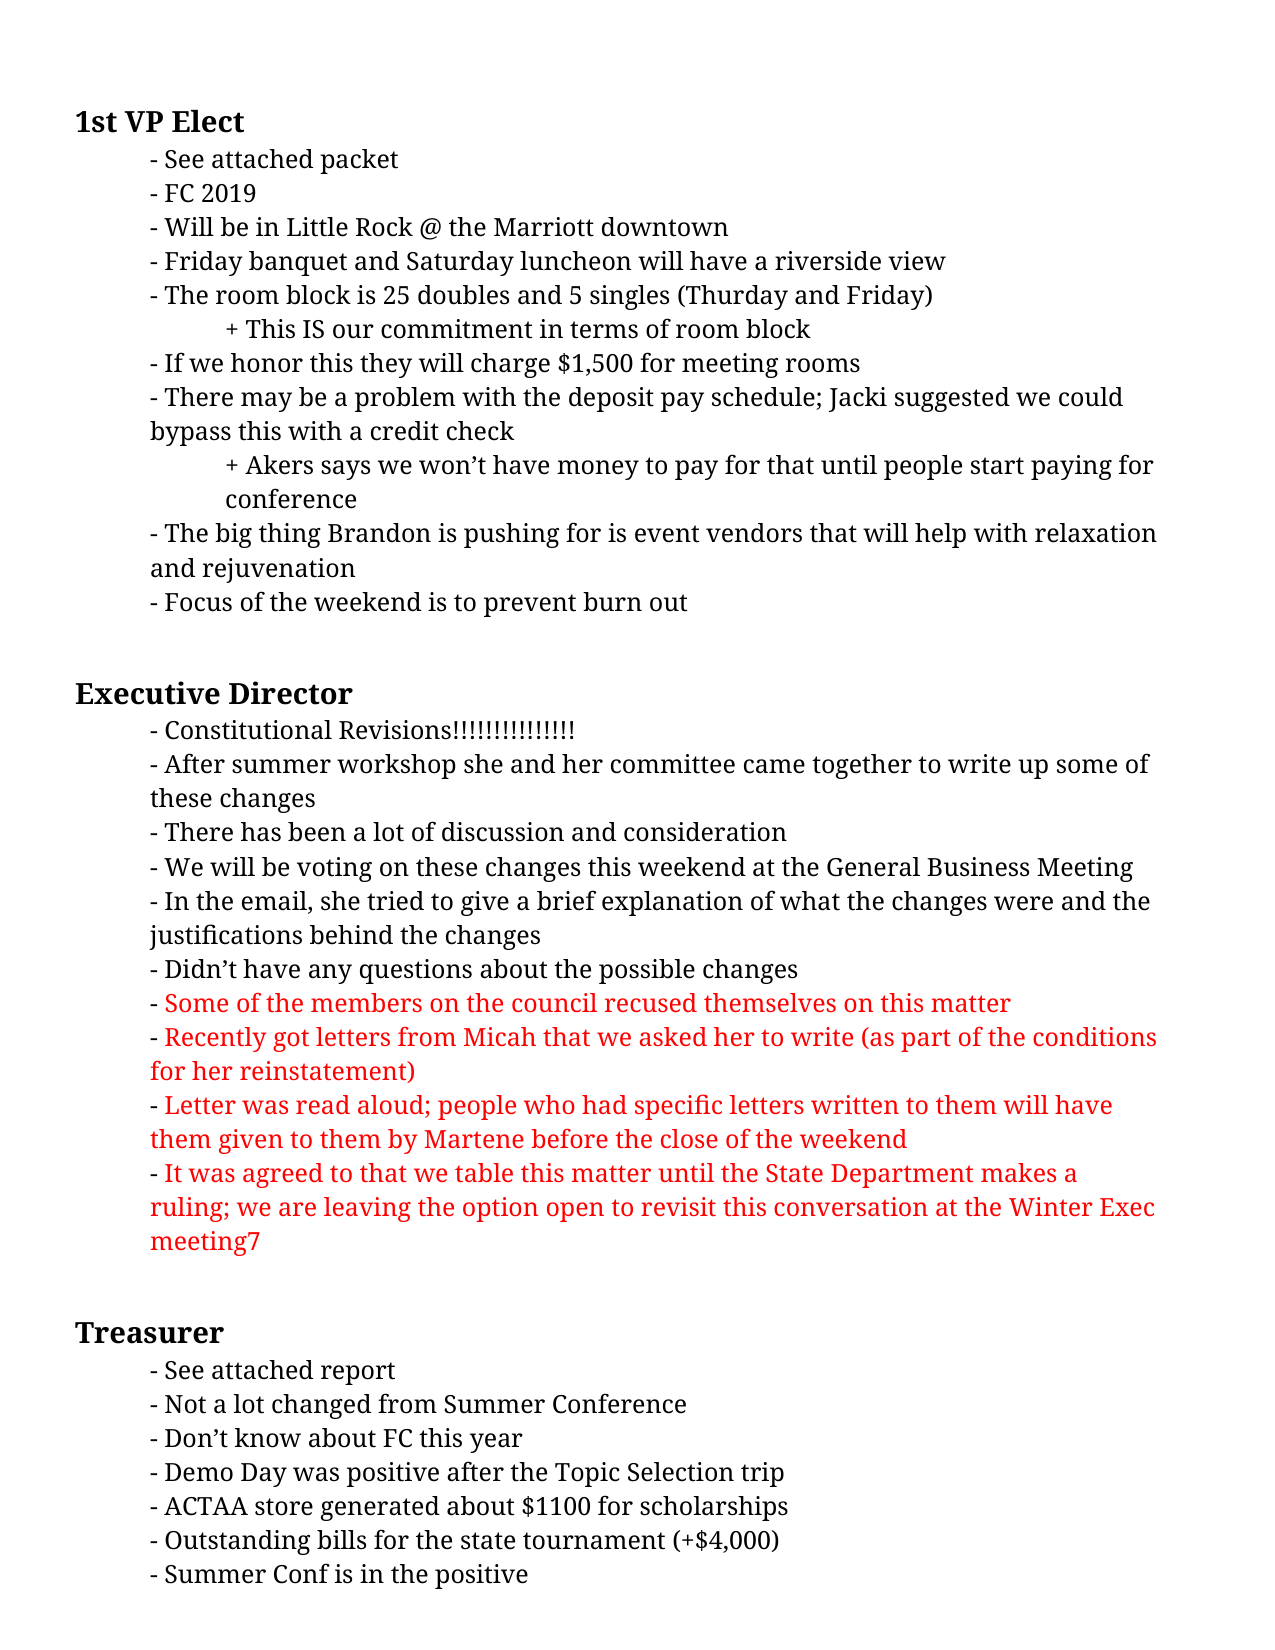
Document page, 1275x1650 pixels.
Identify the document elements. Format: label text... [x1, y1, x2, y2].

text + Akers says we won’t have money to pay for that until people start paying for conference [225, 448, 1162, 516]
text - Don’t know about FC this year [75, 1421, 1162, 1455]
text - There may be a problem with the deposit pay schedule; Jacki suggested we could bypass this with a credit check [150, 380, 1162, 448]
text - In the email, she tried to give a brief explanation of what the changes were and the justifications behind the changes [150, 883, 1162, 951]
text - ACTAA store generated about $1100 for scholarships [75, 1489, 1162, 1523]
text - It was agreed to that we table this matter until the State Department makes a ruling; we are leaving the option open to revisit this conversation at the Winter Exec meeting7 [150, 1156, 1162, 1258]
text - Demo Day was positive after the Topic Selection trip [75, 1455, 1162, 1489]
text - Letter was read aloud; people who had specific letters written to them will have them given to them by Martene before the close of the weekend [150, 1088, 1162, 1156]
text - Friday banquet and Saturday luncheon will have a riverside view [75, 244, 1162, 278]
text - After summer workshop she and her committee came together to write up some of these changes [150, 747, 1162, 815]
text - See attached report [75, 1352, 1162, 1387]
text - Focus of the weekend is to prevent burn out [150, 584, 1162, 618]
subtitle Executive Director [75, 673, 1162, 713]
text - There has been a lot of discussion and consideration [150, 815, 1162, 849]
text - Will be in Little Rock @ the Marriott downtown [75, 209, 1162, 244]
text - Not a lot changed from Summer Conference [75, 1387, 1162, 1421]
text - If we honor this they will charge $1,500 for meeting rooms [75, 346, 1162, 380]
text - The room block is 25 doubles and 5 singles (Thurday and Friday) [75, 278, 1162, 312]
text - The big thing Brandon is pushing for is event vendors that will help with relaxation and rejuvenation [150, 516, 1162, 584]
text - Didn’t have any questions about the possible changes [150, 951, 1162, 985]
subtitle 1st VP Elect [75, 102, 1162, 141]
text - FC 2019 [75, 176, 1162, 209]
subtitle Treasurer [75, 1313, 1162, 1352]
text - Constitutional Revisions!!!!!!!!!!!!!!! [75, 713, 1162, 747]
text - Recently got letters from Micah that we asked her to write (as part of the conditions for her reinstatement) [150, 1019, 1162, 1088]
text - See attached packet [75, 141, 1162, 176]
text - Summer Conf is in the positive [75, 1557, 1162, 1591]
text - Some of the members on the council recused themselves on this matter [150, 985, 1162, 1019]
text + This IS our commitment in terms of room block [75, 312, 1162, 346]
text - Outstanding bills for the state tournament (+$4,000) [75, 1523, 1162, 1557]
text - We will be voting on these changes this weekend at the General Business Meeting [150, 849, 1162, 883]
